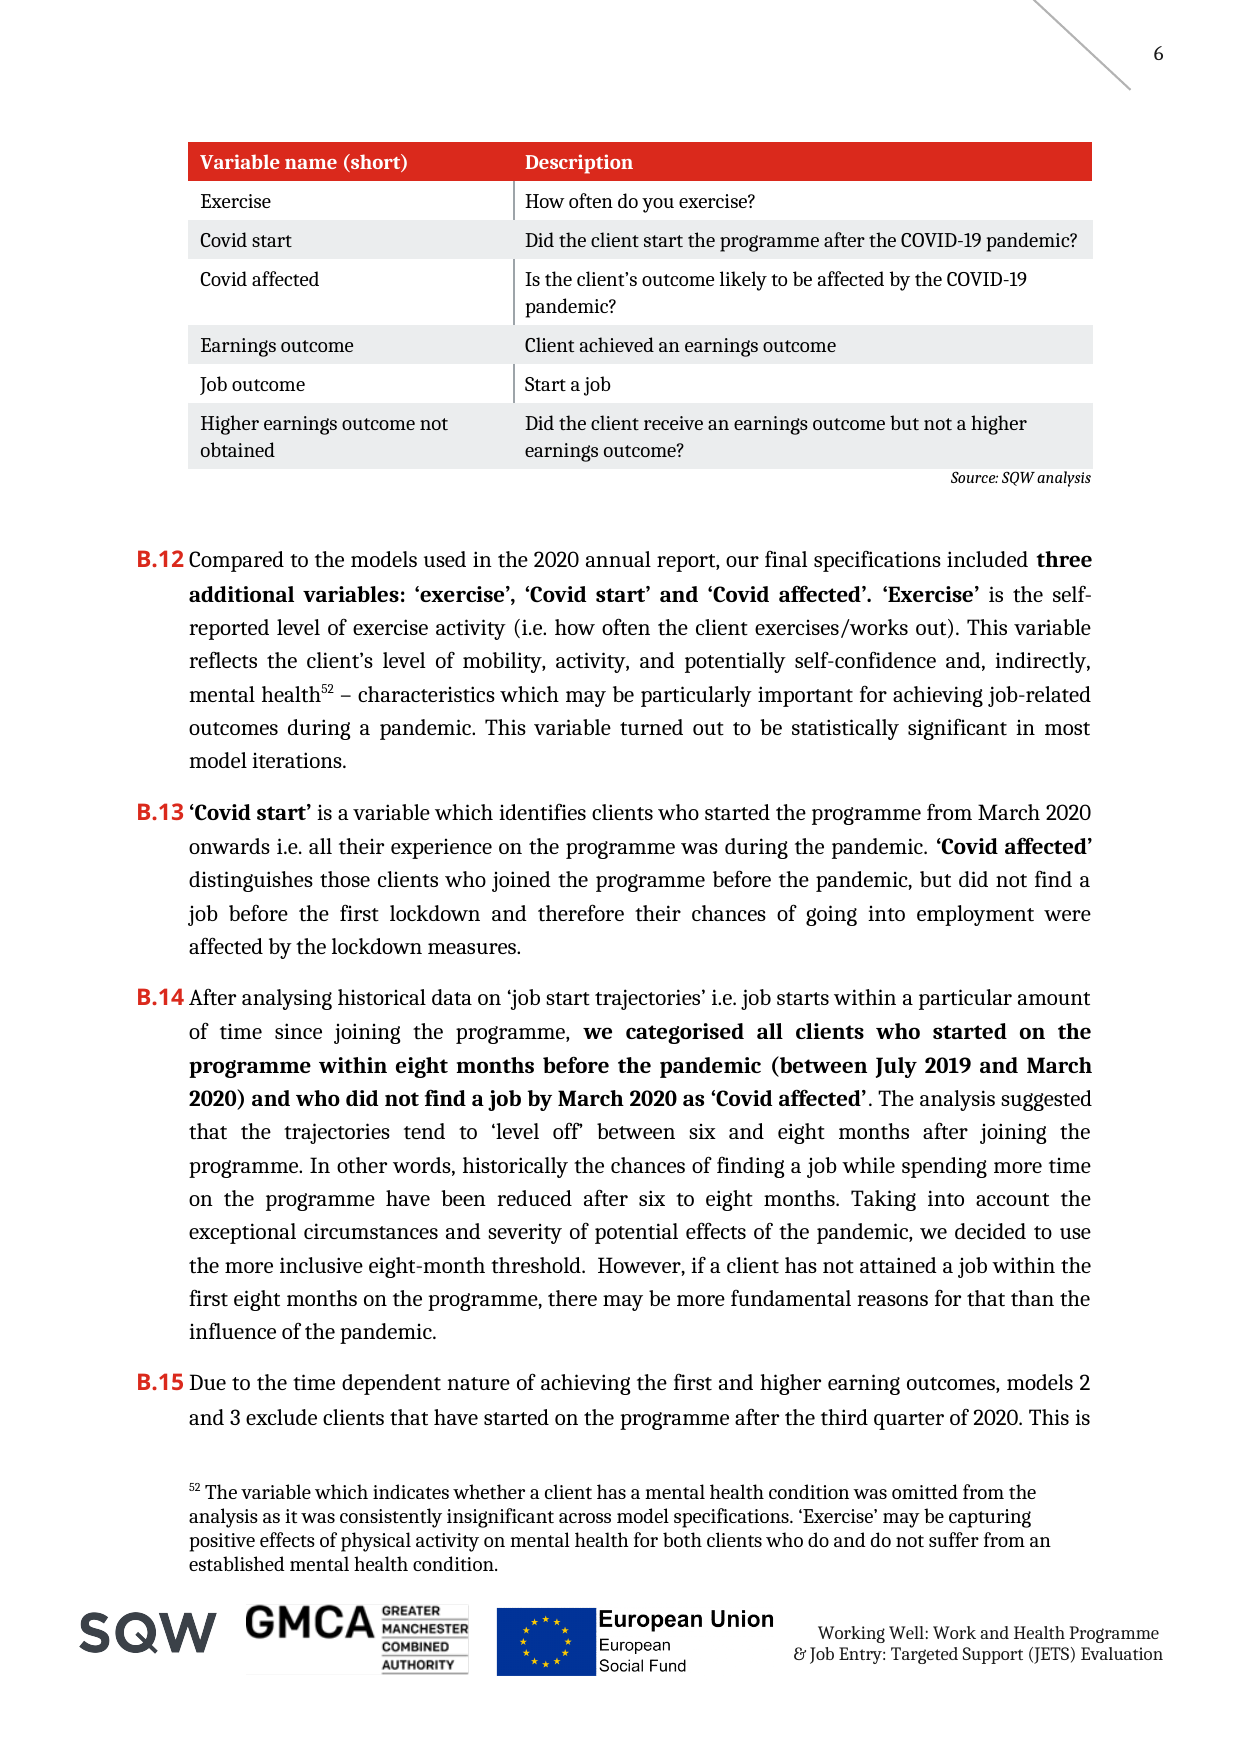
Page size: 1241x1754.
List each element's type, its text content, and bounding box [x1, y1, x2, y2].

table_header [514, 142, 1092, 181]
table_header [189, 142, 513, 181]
text Source: SQW analysis [189, 469, 1092, 488]
text After analysing historical data on ‘job start trajectories’ i.e. job starts within a particular amount of time since joining the programme, we categorised all clients who started on the programme within eight months before the pandemic (between July 2019 and March 2020) and who did not find a job by March 2020 as ‘Covid affected’. The analysis suggested that the trajectories tend to ‘level off’ between six and eight months after joining the programme. In other words, historically the chances of finding a job while spending more time on the programme have been reduced after six to eight months. Taking into account the exceptional circumstances and severity of potential effects of the pandemic, we decided to use the more inclusive eight-month threshold. However, if a client has not attained a job within the first eight months on the programme, there may be more fundamental reasons for that than the influence of the pandemic. [136, 979, 1092, 1345]
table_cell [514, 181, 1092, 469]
picture [496, 1603, 774, 1680]
picture [246, 1603, 470, 1681]
picture [79, 1612, 217, 1654]
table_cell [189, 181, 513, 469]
text Compared to the models used in the 2020 annual report, our final specifications included three additional variables: ‘exercise’, ‘Covid start’ and ‘Covid affected’. ‘Exercise’ is the self-reported level of exercise activity (i.e. how often the client exercises/works out). This variable reflects the client’s level of mobility, activity, and potentially self-confidence and, indirectly, mental health – characteristics which may be particularly important for achieving job-related outcomes during a pandemic. This variable turned out to be statistically significant in most model iterations. [136, 541, 1092, 774]
text ‘Covid start’ is a variable which identifies clients who started the programme from March 2020 onwards i.e. all their experience on the programme was during the pandemic. ‘Covid affected’ distinguishes those clients who joined the programme before the pandemic, but did not find a job before the first lockdown and therefore their chances of going into employment were affected by the lockdown measures. [136, 793, 1092, 960]
